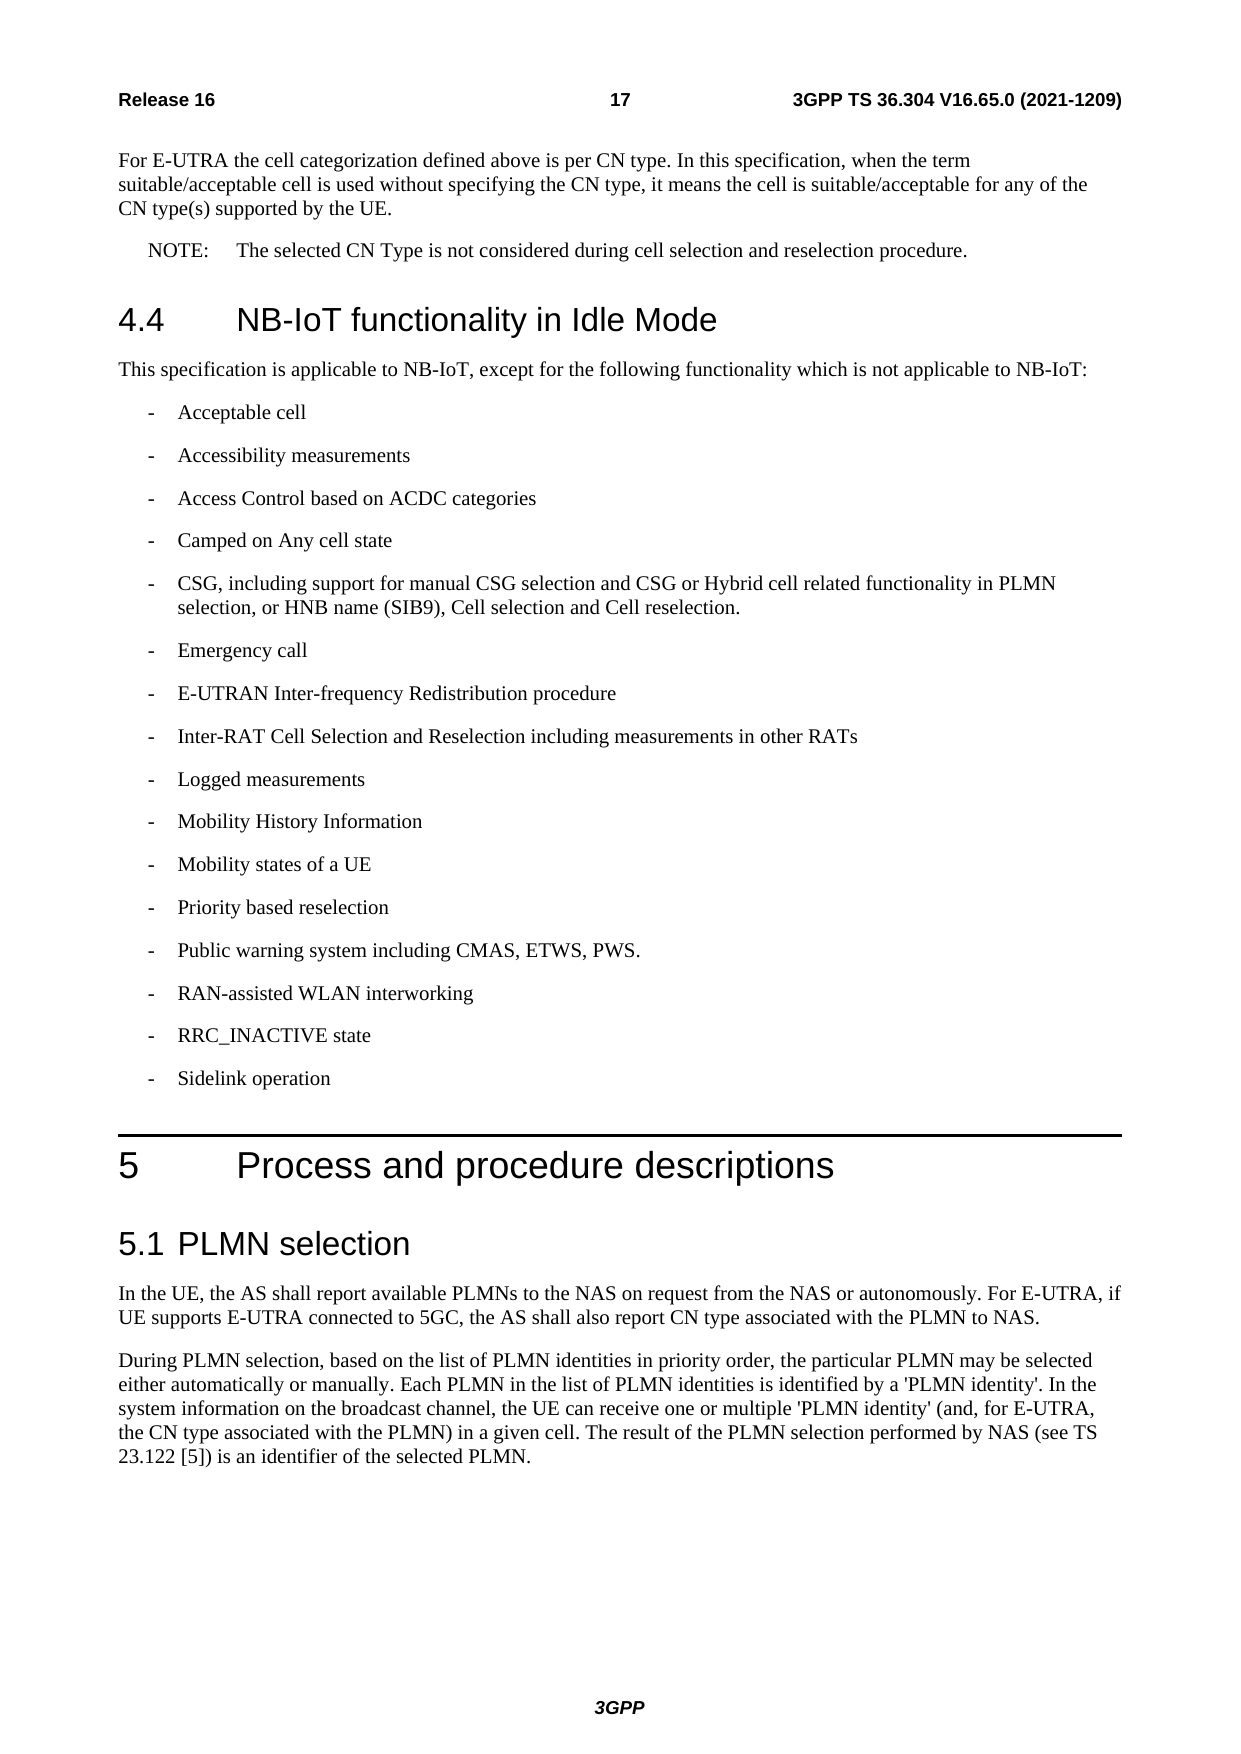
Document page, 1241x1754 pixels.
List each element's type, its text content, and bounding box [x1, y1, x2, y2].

text This specification is applicable to NB-IoT, except for the following functionality which is not applicable to NB-IoT: [118, 357, 1122, 381]
subtitle 4.4 NB-IoT functionality in Idle Mode [118, 300, 1122, 338]
text - Priority based reselection [148, 895, 1122, 919]
text - Logged measurements [148, 767, 1122, 791]
text For E-UTRA the cell categorization defined above is per CN type. In this specification, when the term suitable/acceptable cell is used without specifying the CN type, it means the cell is suitable/acceptable for any of the CN type(s) supported by the UE. [118, 147, 1122, 220]
text NOTE: The selected CN Type is not considered during cell selection and reselection procedure. [148, 238, 1122, 262]
text - RAN-assisted WLAN interworking [148, 981, 1122, 1005]
text - RRC_INACTIVE state [148, 1023, 1122, 1047]
text - Access Control based on ACDC categories [148, 486, 1122, 510]
text - Emergency call [148, 638, 1122, 662]
text - Accessibility measurements [148, 443, 1122, 467]
text - Mobility states of a UE [148, 852, 1122, 876]
text In the UE, the AS shall report available PLMNs to the NAS on request from the NAS or autonomously. For E-UTRA, if UE supports E-UTRA connected to 5GC, the AS shall also report CN type associated with the PLMN to NAS. [118, 1281, 1122, 1329]
subtitle 5 Process and procedure descriptions [118, 1137, 1122, 1187]
subtitle 5.1 PLMN selection [118, 1224, 1122, 1262]
text - CSG, including support for manual CSG selection and CSG or Hybrid cell related functionality in PLMN selection, or HNB name (SIB9), Cell selection and Cell reselection. [148, 571, 1122, 619]
text - Camped on Any cell state [148, 528, 1122, 552]
text During PLMN selection, based on the list of PLMN identities in priority order, the particular PLMN may be selected either automatically or manually. Each PLMN in the list of PLMN identities is identified by a 'PLMN identity'. In the system information on the broadcast channel, the UE can receive one or multiple 'PLMN identity' (and, for E-UTRA, the CN type associated with the PLMN) in a given cell. The result of the PLMN selection performed by NAS (see TS 23.122 [5]) is an identifier of the selected PLMN. [118, 1348, 1122, 1468]
text - Public warning system including CMAS, ETWS, PWS. [148, 938, 1122, 962]
text - Inter-RAT Cell Selection and Reselection including measurements in other RATs [148, 724, 1122, 748]
text - E-UTRAN Inter-frequency Redistribution procedure [148, 681, 1122, 705]
text - Acceptable cell [148, 400, 1122, 424]
text - Mobility History Information [148, 809, 1122, 833]
text - Sidelink operation [148, 1066, 1122, 1090]
